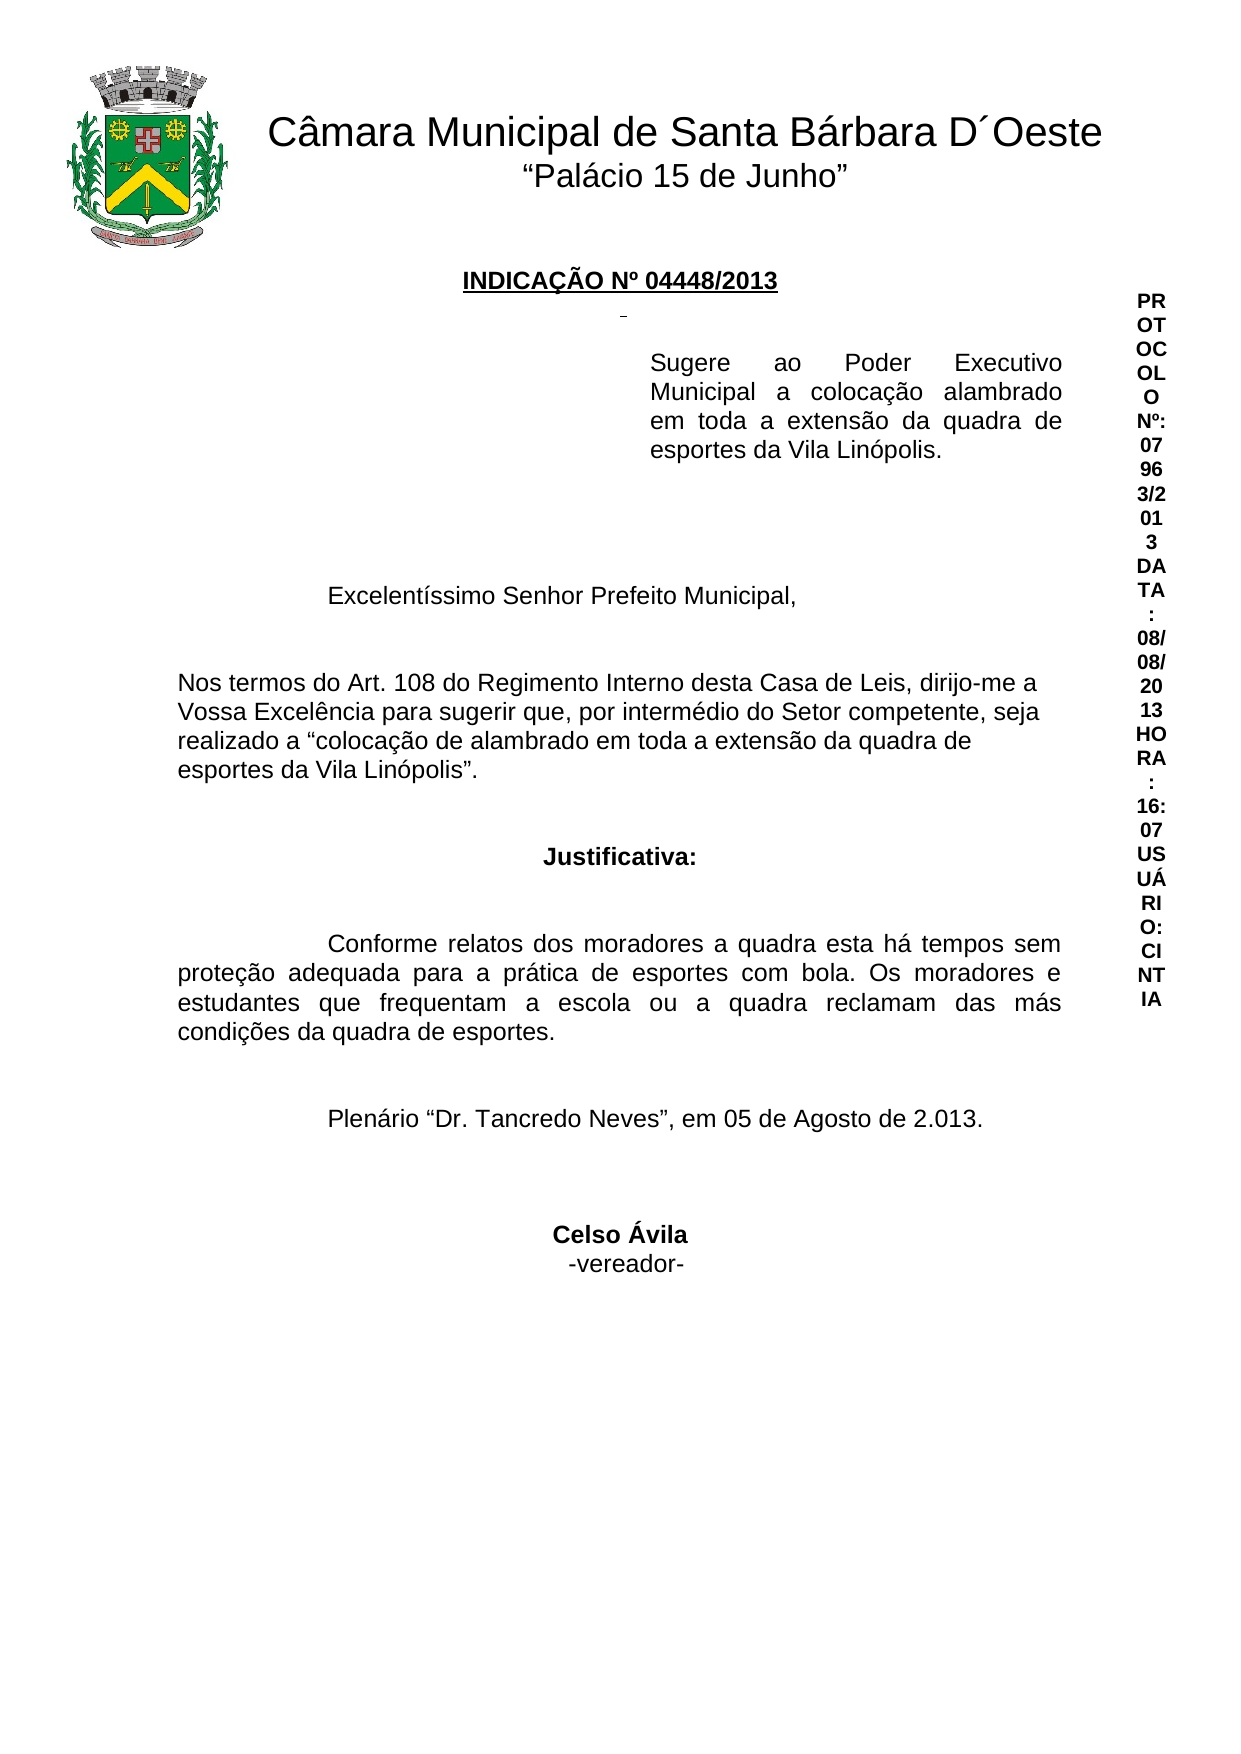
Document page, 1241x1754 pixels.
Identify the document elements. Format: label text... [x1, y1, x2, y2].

text Celso Ávila [177, 1220, 1063, 1249]
text Sugere ao Poder Executivo Municipal a colocação alambrado em toda a extensão da quadra de esportes da Vila Linópolis. [650, 348, 1063, 464]
text Nos termos do Art. 108 do Regimento Interno desta Casa de Leis, dirijo-me a Vossa Excelência para sugerir que, por intermédio do Setor competente, seja realizado a “colocação de alambrado em toda a extensão da quadra de esportes da Vila Linópolis”. [177, 668, 1063, 784]
text Plenário “Dr. Tancredo Neves”, em 05 de Agosto de 2.013. [177, 1104, 1063, 1133]
title INDICAÇÃO Nº 04448/2013 [177, 266, 1063, 295]
text Justificativa: [177, 842, 1063, 871]
text Conforme relatos dos moradores a quadra esta há tempos sem proteção adequada para a prática de esportes com bola. Os moradores e estudantes que frequentam a escola ou a quadra reclamam das más condições da quadra de esportes. [177, 929, 1063, 1046]
text -vereador- [177, 1249, 1063, 1278]
text Excelentíssimo Senhor Prefeito Municipal, [177, 581, 1063, 609]
picture [66, 66, 235, 255]
